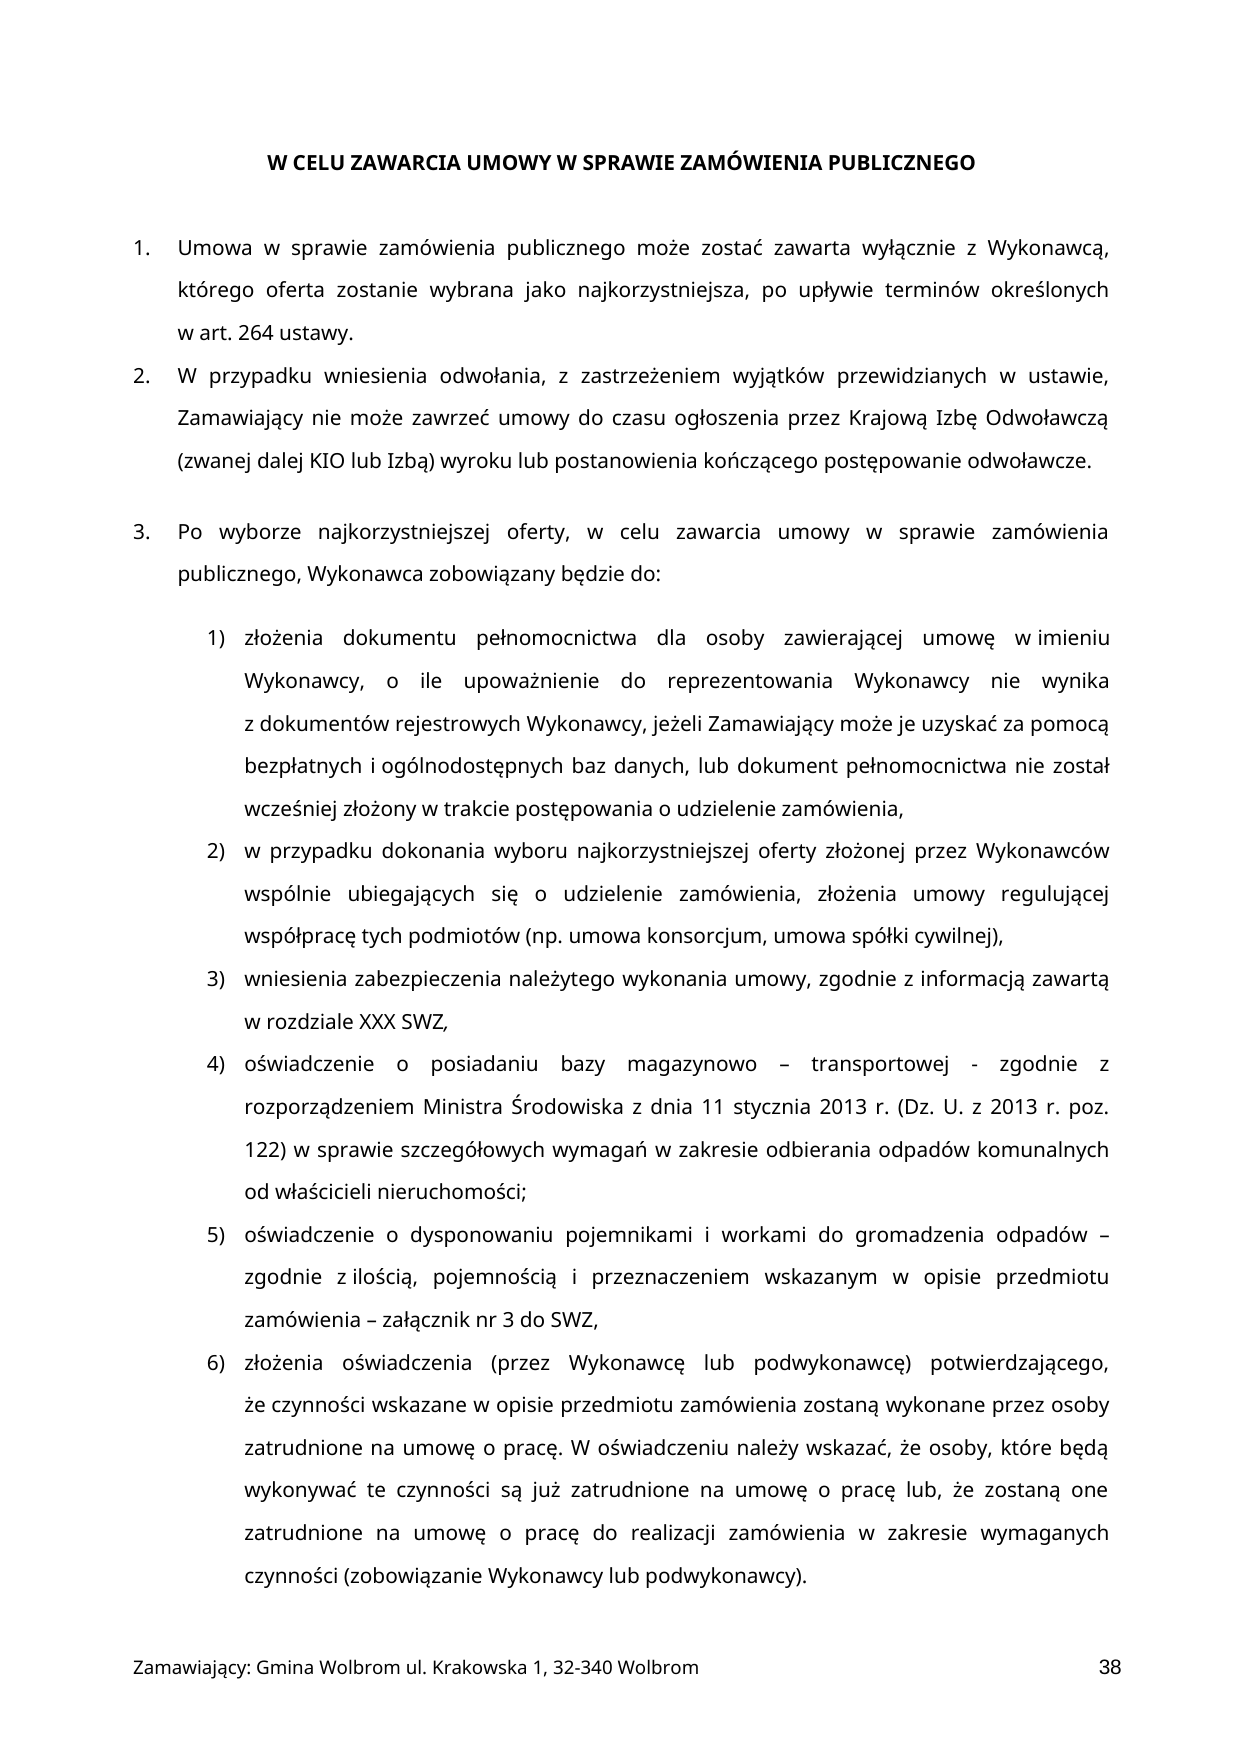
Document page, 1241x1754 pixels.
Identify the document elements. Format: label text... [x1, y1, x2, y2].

list W przypadku wniesienia odwołania, z zastrzeżeniem wyjątków przewidzianych w ustawie, Zamawiający nie może zawrzeć umowy do czasu ogłoszenia przez Krajową Izbę Odwoławczą (zwanej dalej KIO lub Izbą) wyroku lub postanowienia kończącego postępowanie odwoławcze. [133, 361, 1110, 474]
list w przypadku dokonania wyboru najkorzystniejszej oferty złożonej przez Wykonawców wspólnie ubiegających się o udzielenie zamówienia, złożenia umowy regulującej współpracę tych podmiotów (np. umowa konsorcjum, umowa spółki cywilnej), [207, 836, 1110, 950]
list oświadczenie o posiadaniu bazy magazynowo – transportowej - zgodnie z rozporządzeniem Ministra Środowiska z dnia 11 stycznia 2013 r. (Dz. U. z 2013 r. poz. 122) w sprawie szczegółowych wymagań w zakresie odbierania odpadów komunalnych od właścicieli nieruchomości; [207, 1049, 1110, 1206]
list złożenia dokumentu pełnomocnictwa dla osoby zawierającej umowę w imieniu Wykonawcy, o ile upoważnienie do reprezentowania Wykonawcy nie wynika z dokumentów rejestrowych Wykonawcy, jeżeli Zamawiający może je uzyskać za pomocą bezpłatnych i ogólnodostępnych baz danych, lub dokument pełnomocnictwa nie został wcześniej złożony w trakcie postępowania o udzielenie zamówienia, [207, 623, 1110, 822]
text W CELU ZAWARCIA UMOWY W SPRAWIE ZAMÓWIENIA PUBLICZNEGO [133, 148, 1110, 176]
list Umowa w sprawie zamówienia publicznego może zostać zawarta wyłącznie z Wykonawcą, którego oferta zostanie wybrana jako najkorzystniejsza, po upływie terminów określonych w art. 264 ustawy. [133, 233, 1110, 347]
list złożenia oświadczenia (przez Wykonawcę lub podwykonawcę) potwierdzającego, że czynności wskazane w opisie przedmiotu zamówienia zostaną wykonane przez osoby zatrudnione na umowę o pracę. W oświadczeniu należy wskazać, że osoby, które będą wykonywać te czynności są już zatrudnione na umowę o pracę lub, że zostaną one zatrudnione na umowę o pracę do realizacji zamówienia w zakresie wymaganych czynności (zobowiązanie Wykonawcy lub podwykonawcy). [207, 1348, 1110, 1589]
list oświadczenie o dysponowaniu pojemnikami i workami do gromadzenia odpadów – zgodnie z ilością, pojemnością i przeznaczeniem wskazanym w opisie przedmiotu zamówienia – załącznik nr 3 do SWZ, [207, 1220, 1110, 1333]
list wniesienia zabezpieczenia należytego wykonania umowy, zgodnie z informacją zawartą w rozdziale XXX SWZ, [207, 964, 1110, 1035]
list Po wyborze najkorzystniejszej oferty, w celu zawarcia umowy w sprawie zamówienia publicznego, Wykonawca zobowiązany będzie do: [133, 517, 1110, 588]
